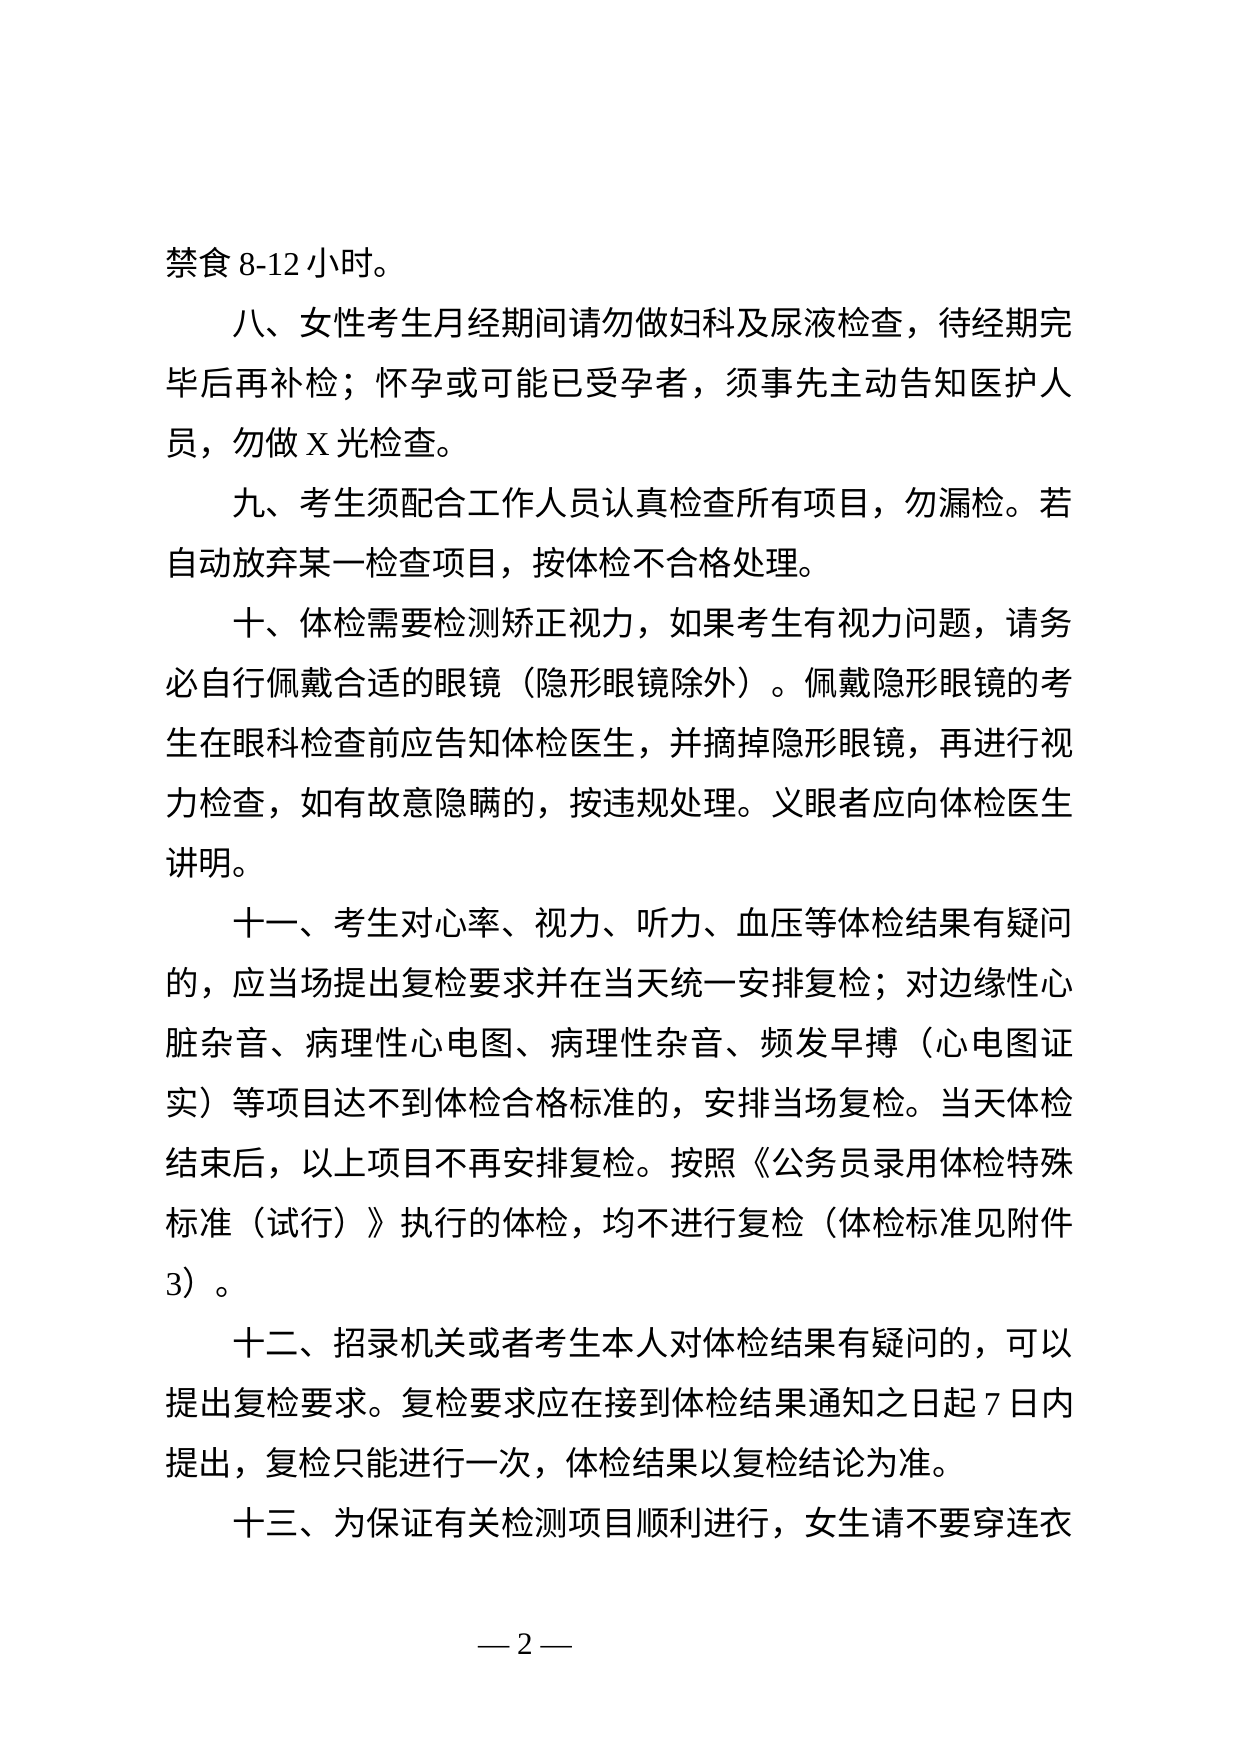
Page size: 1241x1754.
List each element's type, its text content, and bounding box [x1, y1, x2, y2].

text 十一、考生对心率、视力、听力、血压等体检结果有疑问的，应当场提出复检要求并在当天统一安排复检；对边缘性心脏杂音、病理性心电图、病理性杂音、频发早搏（心电图证实）等项目达不到体检合格标准的，安排当场复检。当天体检结束后，以上项目不再安排复检。按照《公务员录用体检特殊标准（试行）》执行的体检，均不进行复检（体检标准见附件3）。 [165, 887, 1075, 1307]
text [165, 1487, 1075, 1547]
text 九、考生须配合工作人员认真检查所有项目，勿漏检。若自动放弃某一检查项目，按体检不合格处理。 [165, 467, 1075, 587]
text 十、体检需要检测矫正视力，如果考生有视力问题，请务必自行佩戴合适的眼镜（隐形眼镜除外）。佩戴隐形眼镜的考生在眼科检查前应告知体检医生，并摘掉隐形眼镜，再进行视力检查，如有故意隐瞒的，按违规处理。义眼者应向体检医生讲明。 [165, 587, 1075, 887]
text 十二、招录机关或者考生本人对体检结果有疑问的，可以提出复检要求。复检要求应在接到体检结果通知之日起7日内提出，复检只能进行一次，体检结果以复检结论为准。 [165, 1307, 1075, 1487]
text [165, 227, 1075, 287]
text 八、女性考生月经期间请勿做妇科及尿液检查，待经期完毕后再补检；怀孕或可能已受孕者，须事先主动告知医护人员，勿做X光检查。 [165, 287, 1075, 467]
